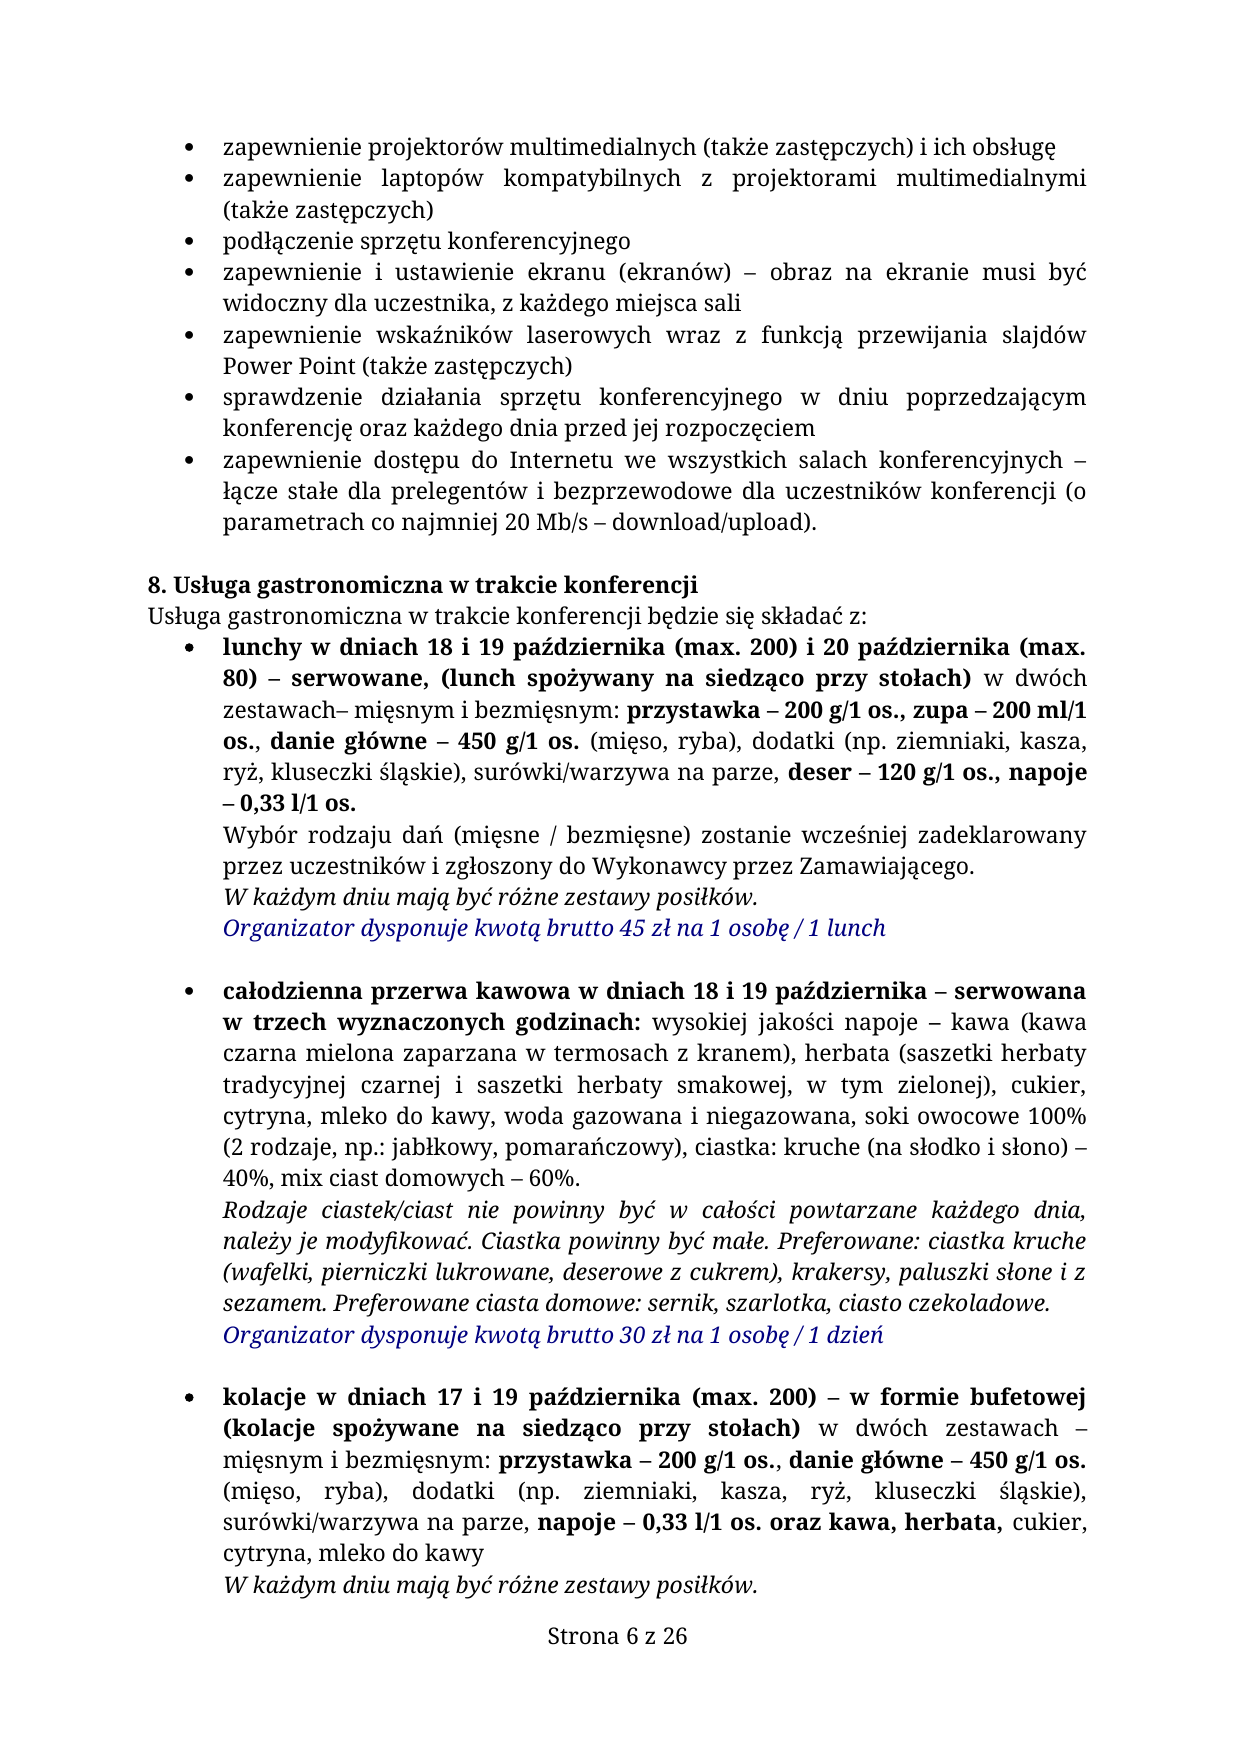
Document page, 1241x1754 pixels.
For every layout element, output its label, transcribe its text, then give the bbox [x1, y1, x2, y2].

text Rodzaje ciastek/ciast nie powinny być w całości powtarzane każdego dnia, należy je modyfikować. Ciastka powinny być małe. Preferowane: ciastka kruche (wafelki, pierniczki lukrowane, deserowe z cukrem), krakersy, paluszki słone i z sezamem. Preferowane ciasta domowe: sernik, szarlotka, ciasto czekoladowe. [223, 1193, 1087, 1318]
list zapewnienie wskaźników laserowych wraz z funkcją przewijania slajdów Power Point (także zastępczych) [185, 318, 1087, 381]
list zapewnienie dostępu do Internetu we wszystkich salach konferencyjnych – łącze stałe dla prelegentów i bezprzewodowe dla uczestników konferencji (o parametrach co najmniej 20 Mb/s – download/upload). [185, 443, 1087, 537]
text Organizator dysponuje kwotą brutto 30 zł na 1 osobę / 1 dzień [223, 1318, 1087, 1350]
list zapewnienie laptopów kompatybilnych z projektorami multimedialnymi (także zastępczych) [185, 162, 1087, 225]
text Usługa gastronomiczna w trakcie konferencji będzie się składać z: [148, 600, 1087, 631]
text 8. Usługa gastronomiczna w trakcie konferencji [148, 568, 1087, 600]
text Wybór rodzaju dań (mięsne / bezmięsne) zostanie wcześniej zadeklarowany przez uczestników i zgłoszony do Wykonawcy przez Zamawiającego. [223, 818, 1087, 881]
text W każdym dniu mają być różne zestawy posiłków. [223, 1568, 1087, 1600]
text W każdym dniu mają być różne zestawy posiłków. [223, 881, 1087, 912]
list kolacje w dniach 17 i 19 października (max. 200) – w formie bufetowej (kolacje spożywane na siedząco przy stołach) w dwóch zestawach – mięsnym i bezmięsnym: przystawka – 200 g/1 os., danie główne – 450 g/1 os. (mięso, ryba), dodatki (np. ziemniaki, kasza, ryż, kluseczki śląskie), surówki/warzywa na parze, napoje – 0,33 l/1 os. oraz kawa, herbata, cukier, cytryna, mleko do kawy [185, 1381, 1087, 1568]
list zapewnienie i ustawienie ekranu (ekranów) – obraz na ekranie musi być widoczny dla uczestnika, z każdego miejsca sali [185, 256, 1087, 318]
list zapewnienie projektorów multimedialnych (także zastępczych) i ich obsługę [185, 131, 1087, 162]
list podłączenie sprzętu konferencyjnego [185, 225, 1087, 256]
list całodzienna przerwa kawowa w dniach 18 i 19 października – serwowana w trzech wyznaczonych godzinach: wysokiej jakości napoje – kawa (kawa czarna mielona zaparzana w termosach z kranem), herbata (saszetki herbaty tradycyjnej czarnej i saszetki herbaty smakowej, w tym zielonej), cukier, cytryna, mleko do kawy, woda gazowana i niegazowana, soki owocowe 100% (2 rodzaje, np.: jabłkowy, pomarańczowy), ciastka: kruche (na słodko i słono) – 40%, mix ciast domowych – 60%. [185, 975, 1087, 1193]
list lunchy w dniach 18 i 19 października (max. 200) i 20 października (max. 80) – serwowane, (lunch spożywany na siedząco przy stołach) w dwóch zestawach– mięsnym i bezmięsnym: przystawka – 200 g/1 os., zupa – 200 ml/1 os., danie główne – 450 g/1 os. (mięso, ryba), dodatki (np. ziemniaki, kasza, ryż, kluseczki śląskie), surówki/warzywa na parze, deser – 120 g/1 os., napoje – 0,33 l/1 os. [185, 631, 1087, 818]
list sprawdzenie działania sprzętu konferencyjnego w dniu poprzedzającym konferencję oraz każdego dnia przed jej rozpoczęciem [185, 381, 1087, 443]
text Organizator dysponuje kwotą brutto 45 zł na 1 osobę / 1 lunch [223, 912, 1087, 943]
